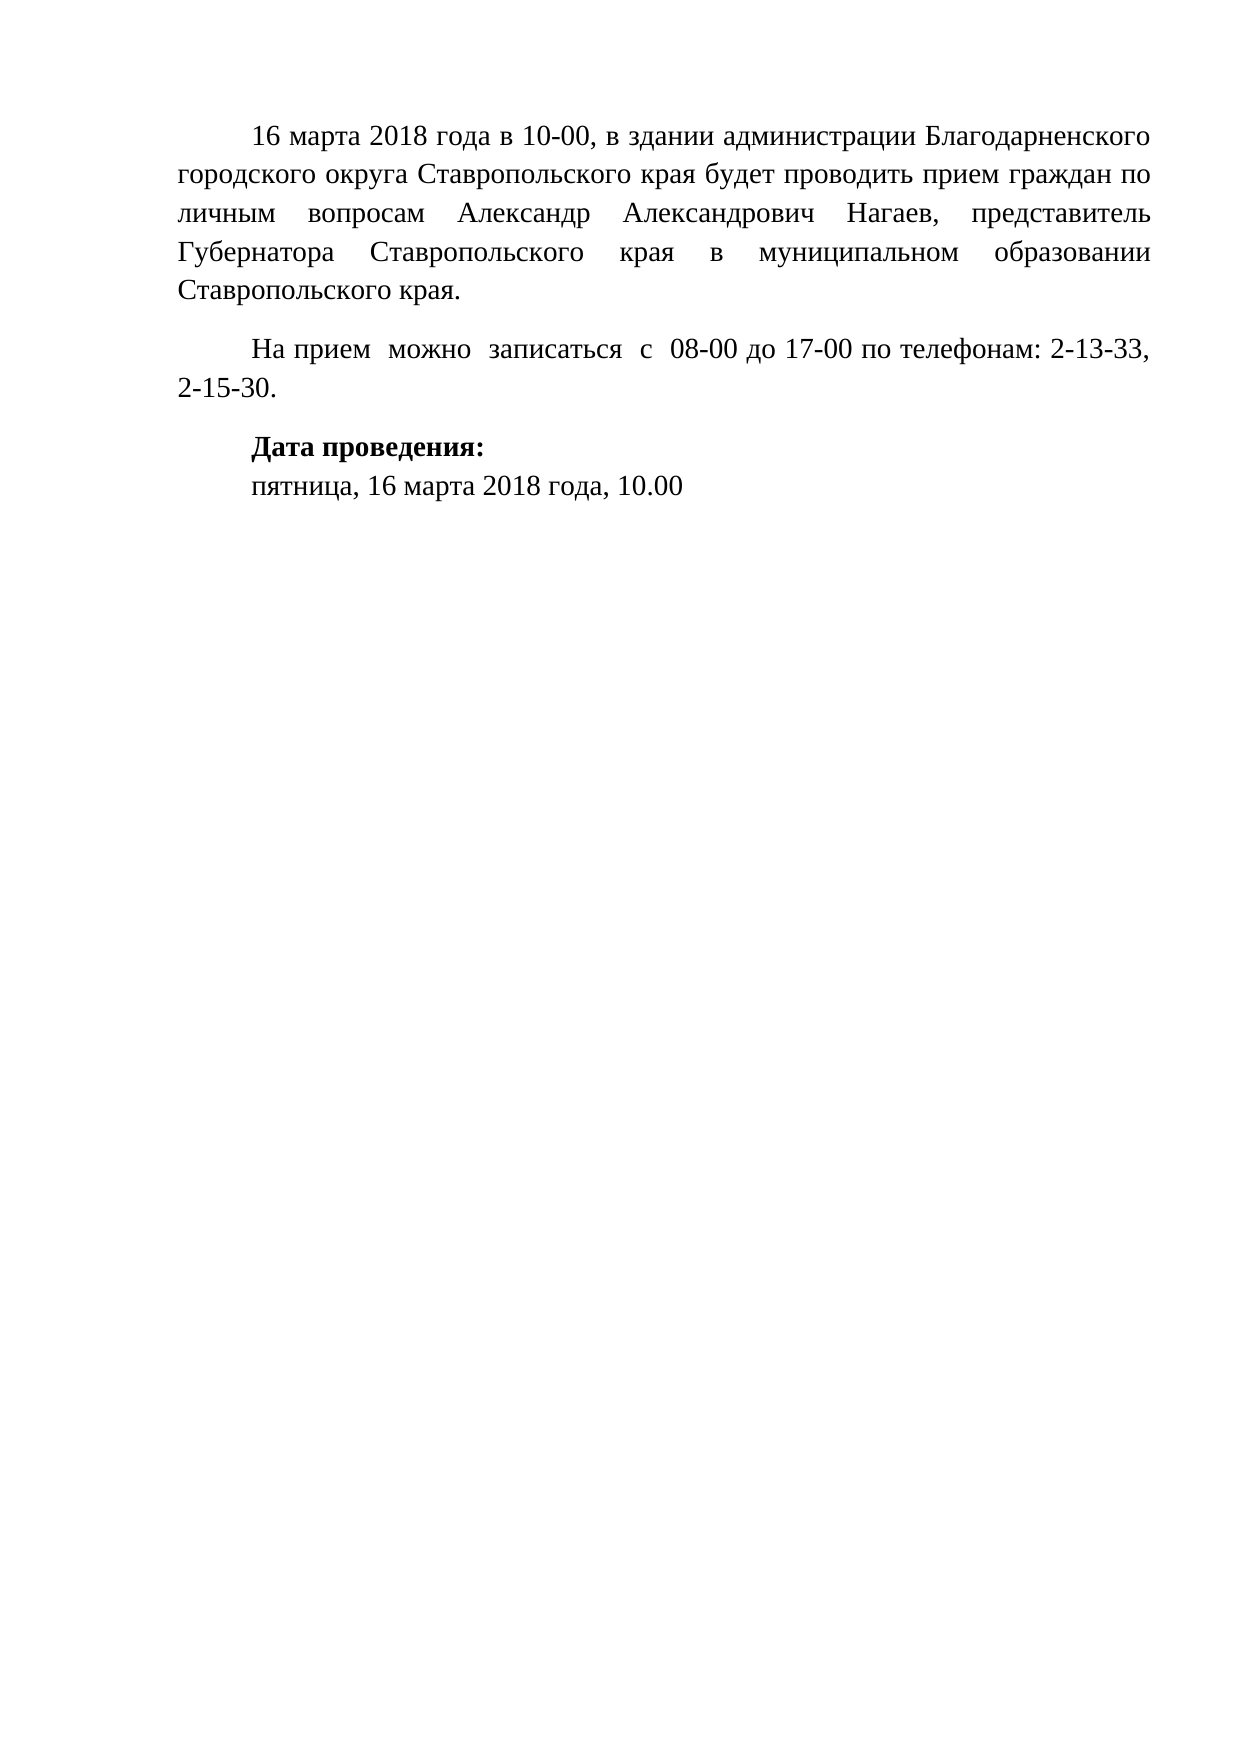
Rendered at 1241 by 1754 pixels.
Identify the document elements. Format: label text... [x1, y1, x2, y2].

text 16 марта 2018 года в 10-00, в здании администрации Благодарненского городского округа Ставропольского края будет проводить прием граждан по личным вопросам Александр Александрович Нагаев, представитель Губернатора Ставропольского края в муниципальном образовании Ставропольского края. [177, 118, 1152, 306]
text Дата проведения: [177, 429, 1152, 463]
text пятница, 16 марта 2018 года, 10.00 [177, 468, 1152, 502]
text На прием можно записаться с 08-00 до 17-00 по телефонам: 2-13-33, 2-15-30. [177, 332, 1152, 404]
